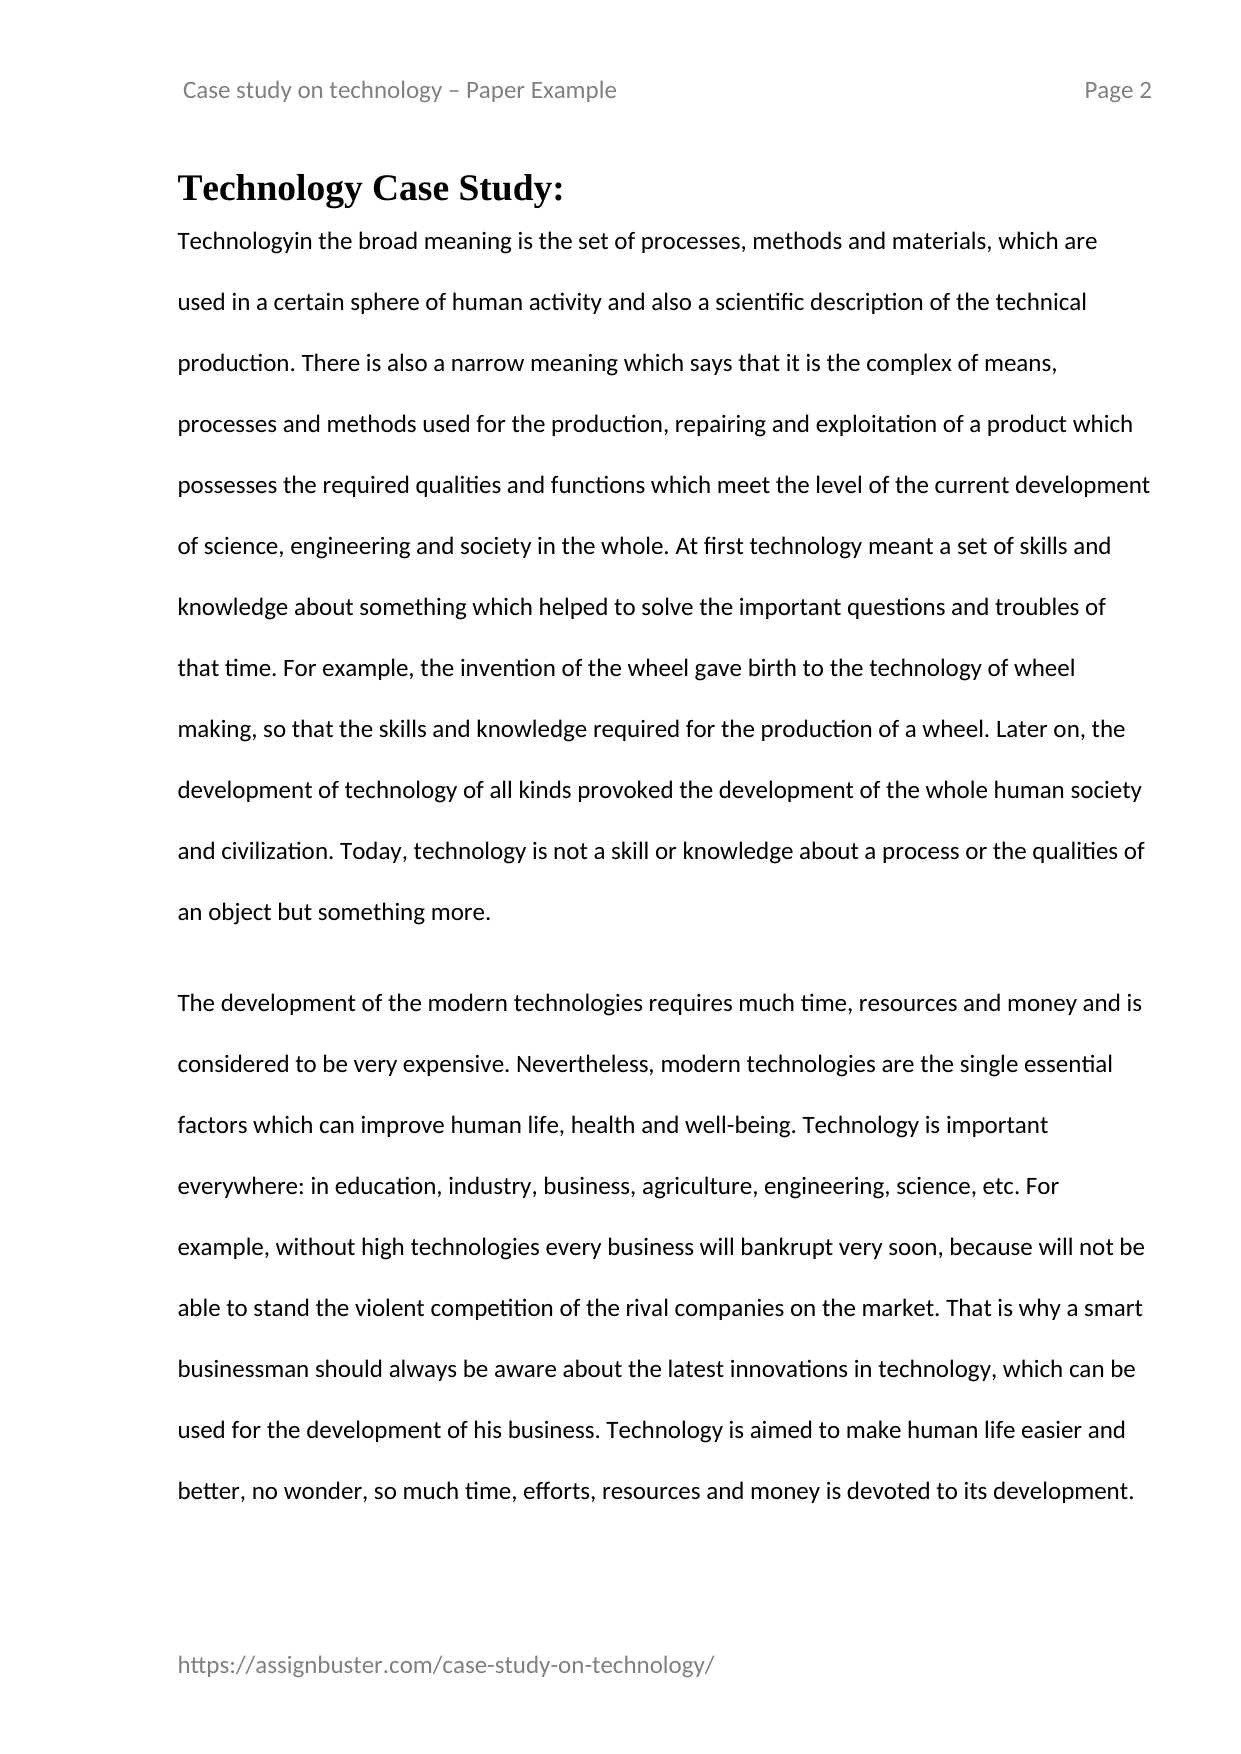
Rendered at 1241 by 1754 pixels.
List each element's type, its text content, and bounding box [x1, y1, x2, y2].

text Technologyin the broad meaning is the set of processes, methods and materials, which are used in a certain sphere of human activity and also a scientific description of the technical production. There is also a narrow meaning which says that it is the complex of means, processes and methods used for the production, repairing and exploitation of a product which possesses the required qualities and functions which meet the level of the current development of science, engineering and society in the whole. At first technology meant a set of skills and knowledge about something which helped to solve the important questions and troubles of that time. For example, the invention of the wheel gave birth to the technology of wheel making, so that the skills and knowledge required for the production of a wheel. Later on, the development of technology of all kinds provoked the development of the whole human society and civilization. Today, technology is not a skill or knowledge about a process or the qualities of an object but something more. [177, 225, 1152, 927]
subtitle Technology Case Study: [177, 166, 1152, 209]
text The development of the modern technologies requires much time, resources and money and is considered to be very expensive. Nevertheless, modern technologies are the single essential factors which can improve human life, health and well-being. Technology is important everywhere: in education, industry, business, agriculture, engineering, science, etc. For example, without high technologies every business will bankrupt very soon, because will not be able to stand the violent competition of the rival companies on the market. That is why a smart businessman should always be aware about the latest innovations in technology, which can be used for the development of his business. Technology is aimed to make human life easier and better, no wonder, so much time, efforts, resources and money is devoted to its development. [177, 987, 1152, 1506]
